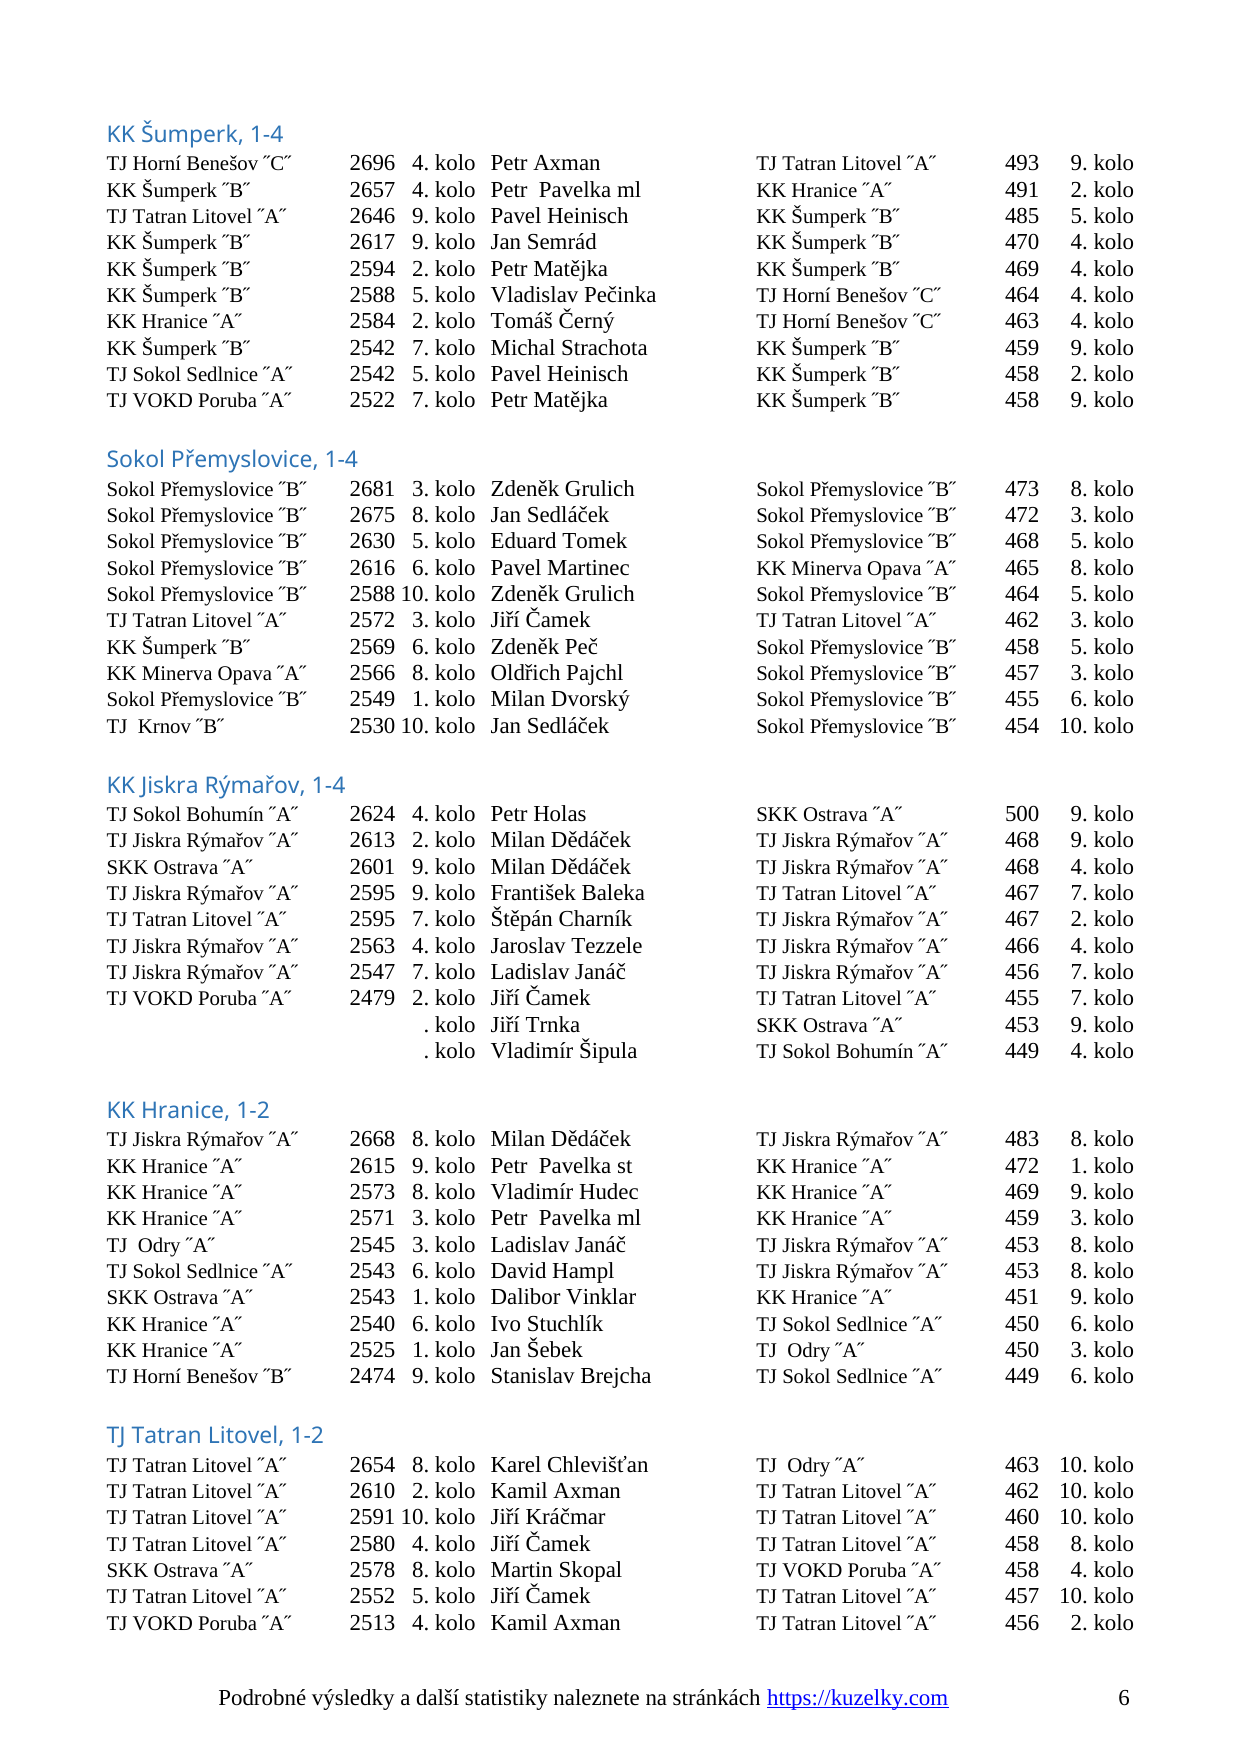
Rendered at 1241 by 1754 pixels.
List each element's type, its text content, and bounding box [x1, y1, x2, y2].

text TJ Tatran Litovel ˝A˝ 2595 7. kolo Štěpán Charník TJ Jiskra Rýmařov ˝A˝ 467 2. kolo [106, 905, 1134, 932]
subtitle KK Hranice, 1-2 [106, 1094, 1134, 1125]
text . kolo Vladimír Šipula TJ Sokol Bohumín ˝A˝ 449 4. kolo [106, 1037, 1134, 1063]
text KK Šumperk ˝B˝ 2657 4. kolo Petr Pavelka ml KK Hranice ˝A˝ 491 2. kolo [106, 176, 1134, 202]
text Sokol Přemyslovice ˝B˝ 2630 5. kolo Eduard Tomek Sokol Přemyslovice ˝B˝ 468 5. kolo [106, 527, 1134, 554]
text SKK Ostrava ˝A˝ 2543 1. kolo Dalibor Vinklar KK Hranice ˝A˝ 451 9. kolo [106, 1283, 1134, 1310]
text KK Hranice ˝A˝ 2615 9. kolo Petr Pavelka st KK Hranice ˝A˝ 472 1. kolo [106, 1152, 1134, 1178]
text SKK Ostrava ˝A˝ 2578 8. kolo Martin Skopal TJ VOKD Poruba ˝A˝ 458 4. kolo [106, 1556, 1134, 1582]
text TJ Tatran Litovel ˝A˝ 2654 8. kolo Karel Chlevišťan TJ Odry ˝A˝ 463 10. kolo [106, 1451, 1134, 1477]
subtitle Sokol Přemyslovice, 1-4 [106, 443, 1134, 475]
text TJ Jiskra Rýmařov ˝A˝ 2595 9. kolo František Baleka TJ Tatran Litovel ˝A˝ 467 7. kolo [106, 879, 1134, 905]
text KK Hranice ˝A˝ 2584 2. kolo Tomáš Černý TJ Horní Benešov ˝C˝ 463 4. kolo [106, 307, 1134, 334]
text TJ Jiskra Rýmařov ˝A˝ 2613 2. kolo Milan Dědáček TJ Jiskra Rýmařov ˝A˝ 468 9. kolo [106, 826, 1134, 853]
text Sokol Přemyslovice ˝B˝ 2681 3. kolo Zdeněk Grulich Sokol Přemyslovice ˝B˝ 473 8. kolo [106, 475, 1134, 501]
text KK Hranice ˝A˝ 2540 6. kolo Ivo Stuchlík TJ Sokol Sedlnice ˝A˝ 450 6. kolo [106, 1310, 1134, 1336]
text TJ Odry ˝A˝ 2545 3. kolo Ladislav Janáč TJ Jiskra Rýmařov ˝A˝ 453 8. kolo [106, 1231, 1134, 1257]
text KK Hranice ˝A˝ 2573 8. kolo Vladimír Hudec KK Hranice ˝A˝ 469 9. kolo [106, 1178, 1134, 1204]
text TJ Horní Benešov ˝B˝ 2474 9. kolo Stanislav Brejcha TJ Sokol Sedlnice ˝A˝ 449 6. kolo [106, 1362, 1134, 1389]
text SKK Ostrava ˝A˝ 2601 9. kolo Milan Dědáček TJ Jiskra Rýmařov ˝A˝ 468 4. kolo [106, 853, 1134, 879]
text TJ Sokol Sedlnice ˝A˝ 2542 5. kolo Pavel Heinisch KK Šumperk ˝B˝ 458 2. kolo [106, 360, 1134, 387]
text TJ Tatran Litovel ˝A˝ 2580 4. kolo Jiří Čamek TJ Tatran Litovel ˝A˝ 458 8. kolo [106, 1530, 1134, 1556]
text TJ Tatran Litovel ˝A˝ 2552 5. kolo Jiří Čamek TJ Tatran Litovel ˝A˝ 457 10. kolo [106, 1582, 1134, 1609]
text TJ Jiskra Rýmařov ˝A˝ 2668 8. kolo Milan Dědáček TJ Jiskra Rýmařov ˝A˝ 483 8. kolo [106, 1125, 1134, 1152]
text Sokol Přemyslovice ˝B˝ 2549 1. kolo Milan Dvorský Sokol Přemyslovice ˝B˝ 455 6. kolo [106, 686, 1134, 712]
subtitle KK Jiskra Rýmařov, 1-4 [106, 769, 1134, 800]
text KK Hranice ˝A˝ 2571 3. kolo Petr Pavelka ml KK Hranice ˝A˝ 459 3. kolo [106, 1204, 1134, 1231]
text KK Hranice ˝A˝ 2525 1. kolo Jan Šebek TJ Odry ˝A˝ 450 3. kolo [106, 1336, 1134, 1362]
text Sokol Přemyslovice ˝B˝ 2675 8. kolo Jan Sedláček Sokol Přemyslovice ˝B˝ 472 3. kolo [106, 501, 1134, 527]
text TJ Horní Benešov ˝C˝ 2696 4. kolo Petr Axman TJ Tatran Litovel ˝A˝ 493 9. kolo [106, 149, 1134, 176]
subtitle KK Šumperk, 1-4 [106, 118, 1134, 149]
text TJ Jiskra Rýmařov ˝A˝ 2563 4. kolo Jaroslav Tezzele TJ Jiskra Rýmařov ˝A˝ 466 4. kolo [106, 932, 1134, 958]
text TJ Tatran Litovel ˝A˝ 2646 9. kolo Pavel Heinisch KK Šumperk ˝B˝ 485 5. kolo [106, 202, 1134, 228]
text KK Šumperk ˝B˝ 2594 2. kolo Petr Matějka KK Šumperk ˝B˝ 469 4. kolo [106, 255, 1134, 281]
text TJ Krnov ˝B˝ 2530 10. kolo Jan Sedláček Sokol Přemyslovice ˝B˝ 454 10. kolo [106, 712, 1134, 738]
text TJ Tatran Litovel ˝A˝ 2591 10. kolo Jiří Kráčmar TJ Tatran Litovel ˝A˝ 460 10. kolo [106, 1503, 1134, 1530]
text KK Minerva Opava ˝A˝ 2566 8. kolo Oldřich Pajchl Sokol Přemyslovice ˝B˝ 457 3. kolo [106, 659, 1134, 686]
text TJ VOKD Poruba ˝A˝ 2522 7. kolo Petr Matějka KK Šumperk ˝B˝ 458 9. kolo [106, 387, 1134, 413]
text TJ VOKD Poruba ˝A˝ 2479 2. kolo Jiří Čamek TJ Tatran Litovel ˝A˝ 455 7. kolo [106, 984, 1134, 1011]
text TJ Sokol Sedlnice ˝A˝ 2543 6. kolo David Hampl TJ Jiskra Rýmařov ˝A˝ 453 8. kolo [106, 1257, 1134, 1283]
text TJ Sokol Bohumín ˝A˝ 2624 4. kolo Petr Holas SKK Ostrava ˝A˝ 500 9. kolo [106, 800, 1134, 826]
text TJ Tatran Litovel ˝A˝ 2610 2. kolo Kamil Axman TJ Tatran Litovel ˝A˝ 462 10. kolo [106, 1477, 1134, 1503]
text Sokol Přemyslovice ˝B˝ 2588 10. kolo Zdeněk Grulich Sokol Přemyslovice ˝B˝ 464 5. kolo [106, 580, 1134, 606]
text KK Šumperk ˝B˝ 2569 6. kolo Zdeněk Peč Sokol Přemyslovice ˝B˝ 458 5. kolo [106, 633, 1134, 659]
subtitle TJ Tatran Litovel, 1-2 [106, 1419, 1134, 1451]
text KK Šumperk ˝B˝ 2617 9. kolo Jan Semrád KK Šumperk ˝B˝ 470 4. kolo [106, 228, 1134, 255]
text KK Šumperk ˝B˝ 2588 5. kolo Vladislav Pečinka TJ Horní Benešov ˝C˝ 464 4. kolo [106, 281, 1134, 307]
text TJ Jiskra Rýmařov ˝A˝ 2547 7. kolo Ladislav Janáč TJ Jiskra Rýmařov ˝A˝ 456 7. kolo [106, 958, 1134, 984]
text TJ Tatran Litovel ˝A˝ 2572 3. kolo Jiří Čamek TJ Tatran Litovel ˝A˝ 462 3. kolo [106, 606, 1134, 633]
text TJ VOKD Poruba ˝A˝ 2513 4. kolo Kamil Axman TJ Tatran Litovel ˝A˝ 456 2. kolo [106, 1609, 1134, 1635]
text Sokol Přemyslovice ˝B˝ 2616 6. kolo Pavel Martinec KK Minerva Opava ˝A˝ 465 8. kolo [106, 554, 1134, 580]
text KK Šumperk ˝B˝ 2542 7. kolo Michal Strachota KK Šumperk ˝B˝ 459 9. kolo [106, 334, 1134, 360]
text . kolo Jiří Trnka SKK Ostrava ˝A˝ 453 9. kolo [106, 1011, 1134, 1037]
